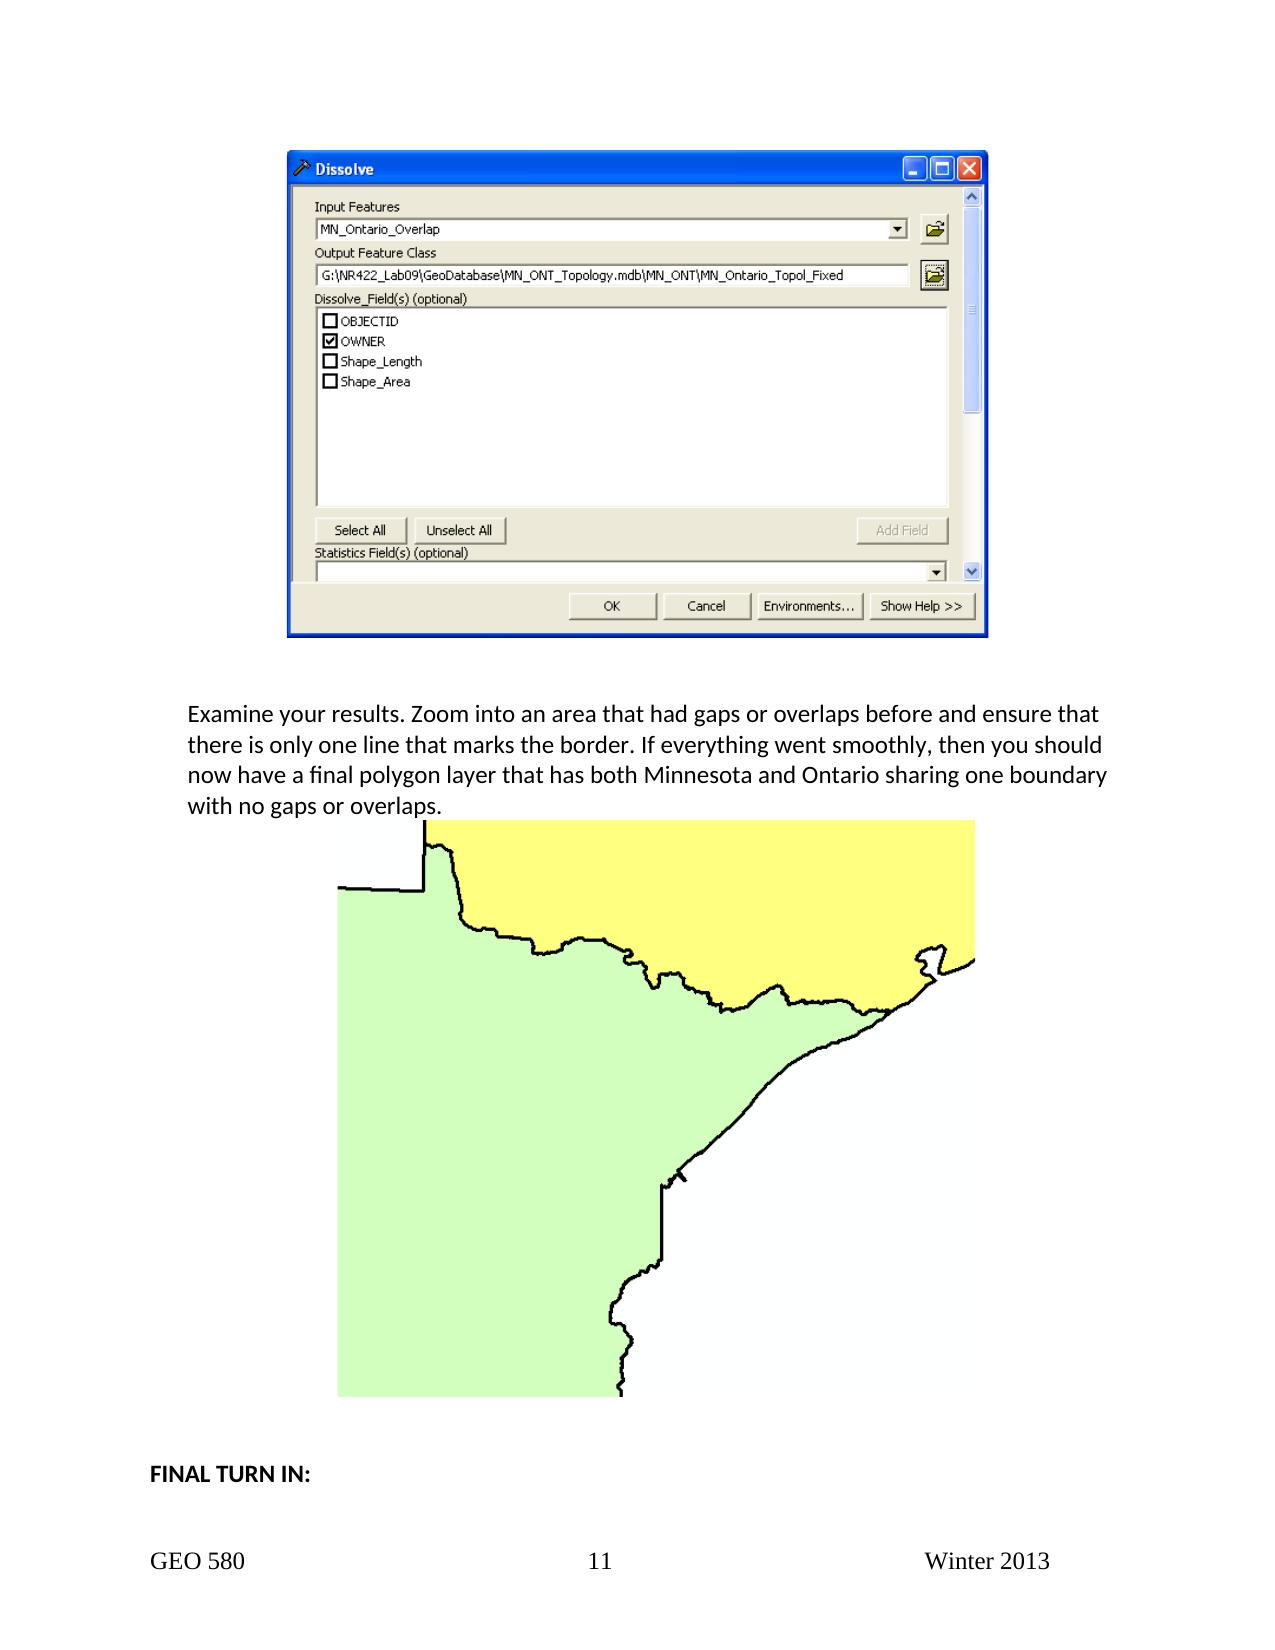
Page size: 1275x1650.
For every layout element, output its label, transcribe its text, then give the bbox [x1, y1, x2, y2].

text FINAL TURN IN: [150, 1458, 1125, 1488]
picture [286, 150, 989, 638]
picture [337, 820, 976, 1397]
text Examine your results. Zoom into an area that had gaps or overlaps before and ensure that there is only one line that marks the border. If everything went smoothly, then you should now have a final polygon layer that has both and sharing one boundary with no gaps or overlaps. [187, 698, 1125, 821]
